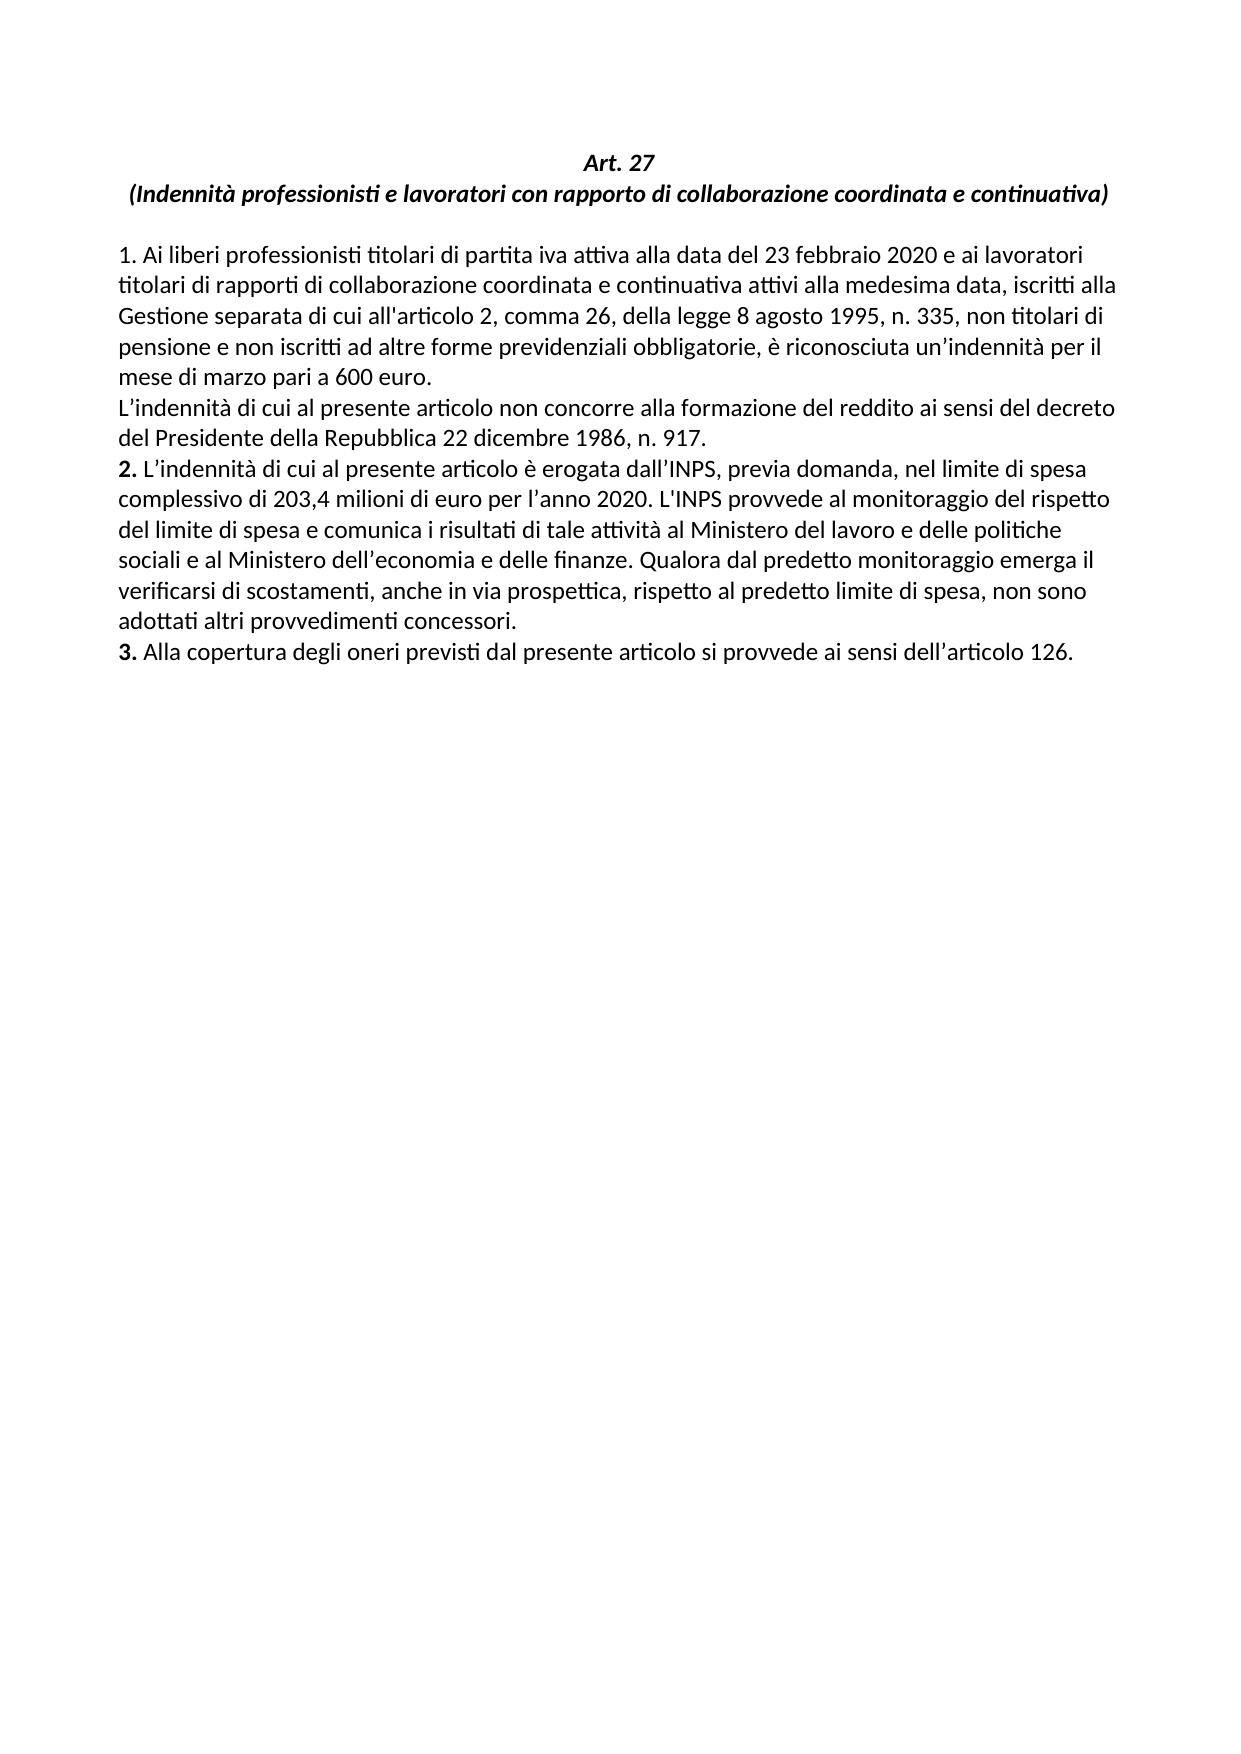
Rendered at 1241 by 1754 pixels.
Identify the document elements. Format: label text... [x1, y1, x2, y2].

text Art. 27 [118, 148, 1122, 178]
text (Indennità professionisti e lavoratori con rapporto di collaborazione coordinata e continuativa) [118, 178, 1122, 209]
text 1. Ai liberi professionisti titolari di partita iva attiva alla data del 23 febbraio 2020 e ai lavoratori titolari di rapporti di collaborazione coordinata e continuativa attivi alla medesima data, iscritti alla Gestione separata di cui all'articolo 2, comma 26, della legge 8 agosto 1995, n. 335, non titolari di pensione e non iscritti ad altre forme previdenziali obbligatorie, è riconosciuta un’indennità per il mese di marzo pari a 600 euro. [118, 239, 1122, 392]
text complessivo di 203,4 milioni di euro per l’anno 2020. L'INPS provvede al monitoraggio del rispetto del limite di spesa e comunica i risultati di tale attività al Ministero del lavoro e delle politiche sociali e al Ministero dell’economia e delle finanze. Qualora dal predetto monitoraggio emerga il verificarsi di scostamenti, anche in via prospettica, rispetto al predetto limite di spesa, non sono adottati altri provvedimenti concessori. [118, 483, 1122, 636]
text 2. L’indennità di cui al presente articolo è erogata dall’INPS, previa domanda, nel limite di spesa [118, 453, 1122, 483]
text L’indennità di cui al presente articolo non concorre alla formazione del reddito ai sensi del decreto del Presidente della Repubblica 22 dicembre 1986, n. 917. [118, 392, 1122, 453]
text 3. Alla copertura degli oneri previsti dal presente articolo si provvede ai sensi dell’articolo 126. [118, 636, 1122, 666]
